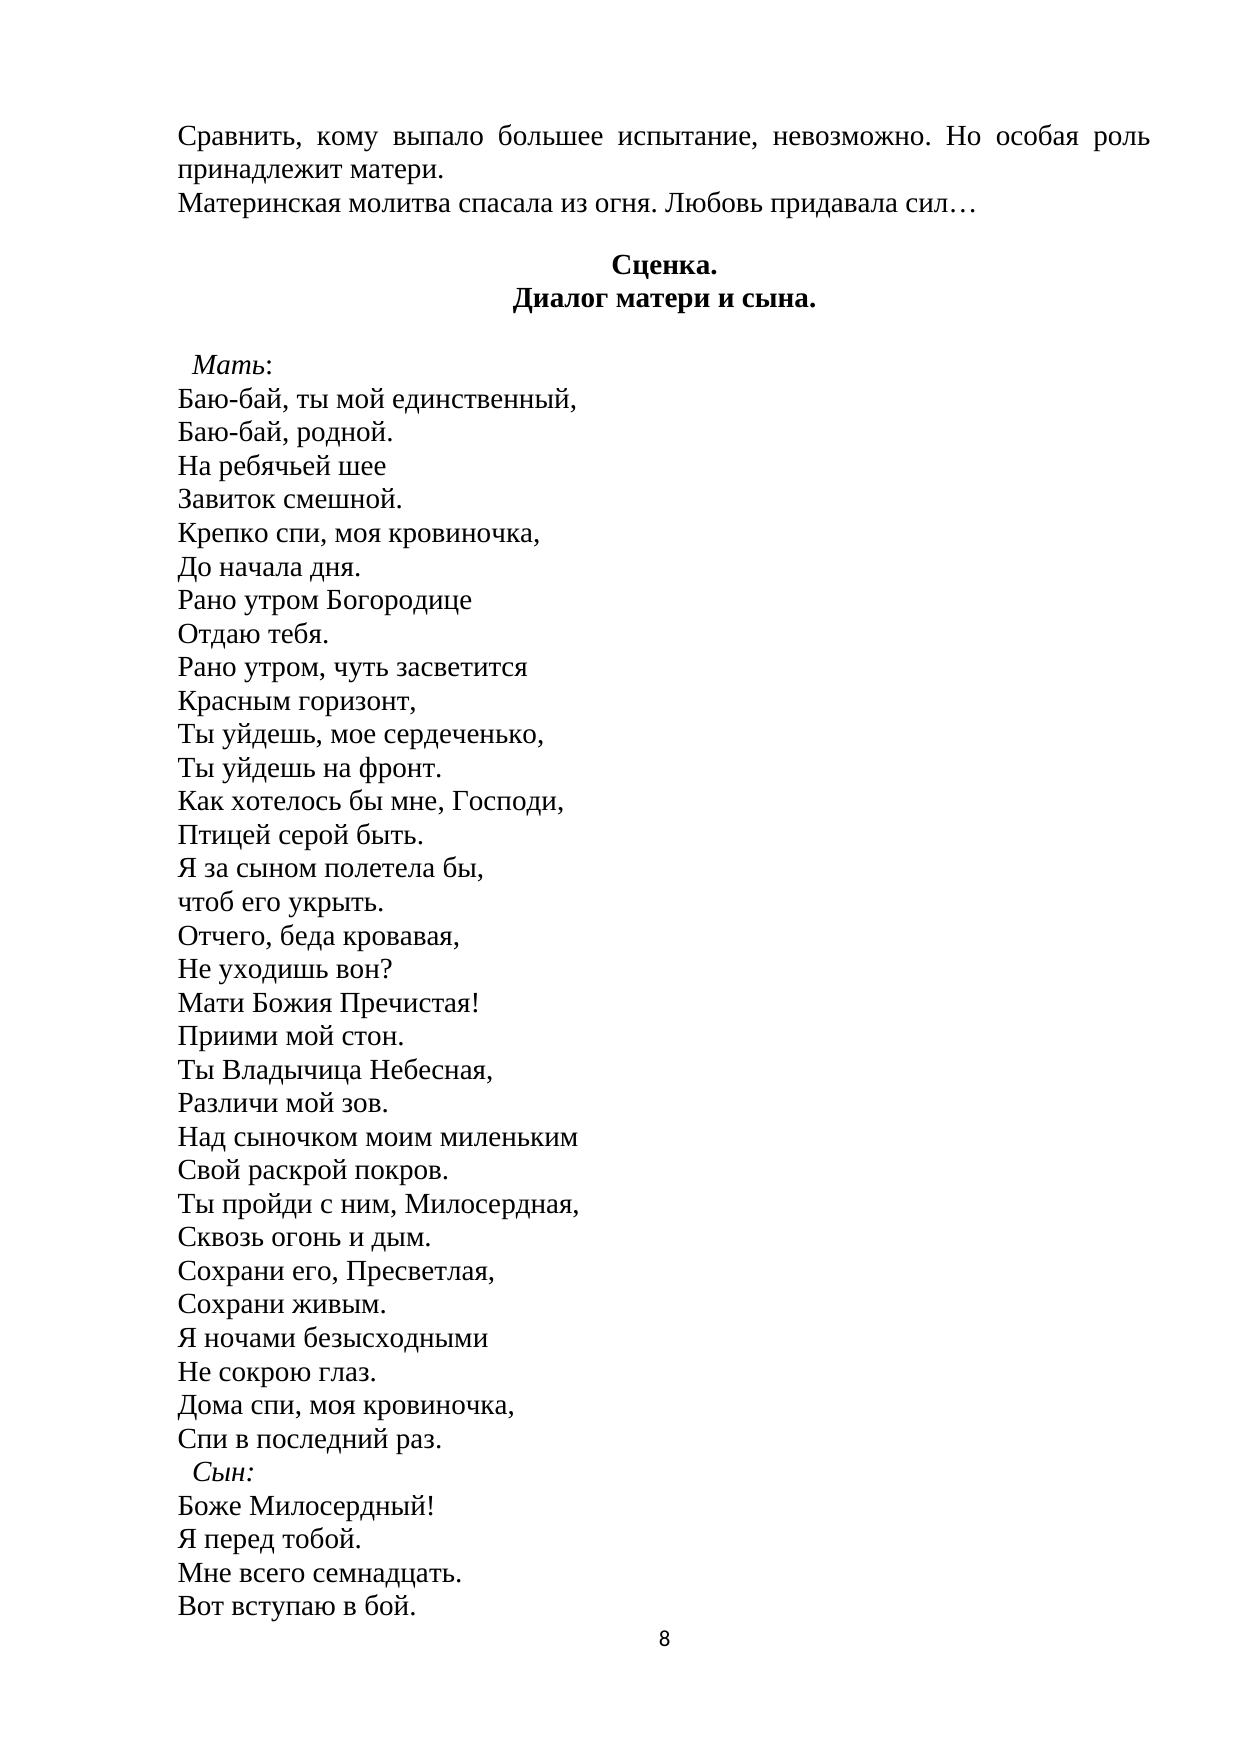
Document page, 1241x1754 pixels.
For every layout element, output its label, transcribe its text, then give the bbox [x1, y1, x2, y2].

text Сын: [177, 1454, 1152, 1488]
text Свой раскрой покров. [177, 1152, 1152, 1186]
text Как хотелось бы мне, Господи, [177, 783, 1152, 817]
text На ребячьей шее [177, 448, 1152, 482]
text Приими мой стон. [177, 1018, 1152, 1052]
text Материнская молитва спасала из огня. Любовь придавала сил… [177, 185, 1152, 219]
text Вот вступаю в бой. [177, 1588, 1152, 1622]
text Завиток смешной. [177, 482, 1152, 515]
text Красным горизонт, [177, 683, 1152, 716]
text Баю-бай, родной. [177, 414, 1152, 448]
text Ты уйдешь, мое сердеченько, [177, 716, 1152, 750]
text Различи мой зов. [177, 1085, 1152, 1119]
text Ты пройди с ним, Милосердная, [177, 1186, 1152, 1219]
text Баю-бай, ты мой единственный, [177, 381, 1152, 414]
text Я за сыном полетела бы, [177, 851, 1152, 884]
text чтоб его укрыть. [177, 884, 1152, 918]
text Крепко спи, моя кровиночка, [177, 515, 1152, 549]
text Сравнить, кому выпало большее испытание, невозможно. Но особая роль принадлежит матери. [177, 118, 1152, 185]
text Рано утром Богородице [177, 582, 1152, 616]
text Сохрани его, Пресветлая, [177, 1253, 1152, 1287]
text Боже Милосердный! [177, 1488, 1152, 1521]
text Сохрани живым. [177, 1287, 1152, 1320]
text Дома спи, моя кровиночка, [177, 1387, 1152, 1421]
text До начала дня. [177, 549, 1152, 582]
text Не сокрою глаз. [177, 1354, 1152, 1387]
text Отчего, беда кровавая, [177, 918, 1152, 951]
text Рано утром, чуть засветится [177, 649, 1152, 683]
text Отдаю тебя. [177, 616, 1152, 649]
text Диалог матери и сына. [177, 280, 1152, 314]
text Я ночами безысходными [177, 1320, 1152, 1354]
text Мати Божия Пречистая! [177, 985, 1152, 1018]
text Я перед тобой. [177, 1521, 1152, 1555]
text Ты Владычица Небесная, [177, 1052, 1152, 1085]
text Сценка. [177, 247, 1152, 280]
text Птицей серой быть. [177, 817, 1152, 851]
text Над сыночком моим миленьким [177, 1119, 1152, 1152]
text Мне всего семнадцать. [177, 1555, 1152, 1588]
text Ты уйдешь на фронт. [177, 750, 1152, 783]
text Мать: [177, 347, 1152, 381]
text Сквозь огонь и дым. [177, 1219, 1152, 1253]
text Спи в последний раз. [177, 1421, 1152, 1454]
text Не уходишь вон? [177, 951, 1152, 985]
